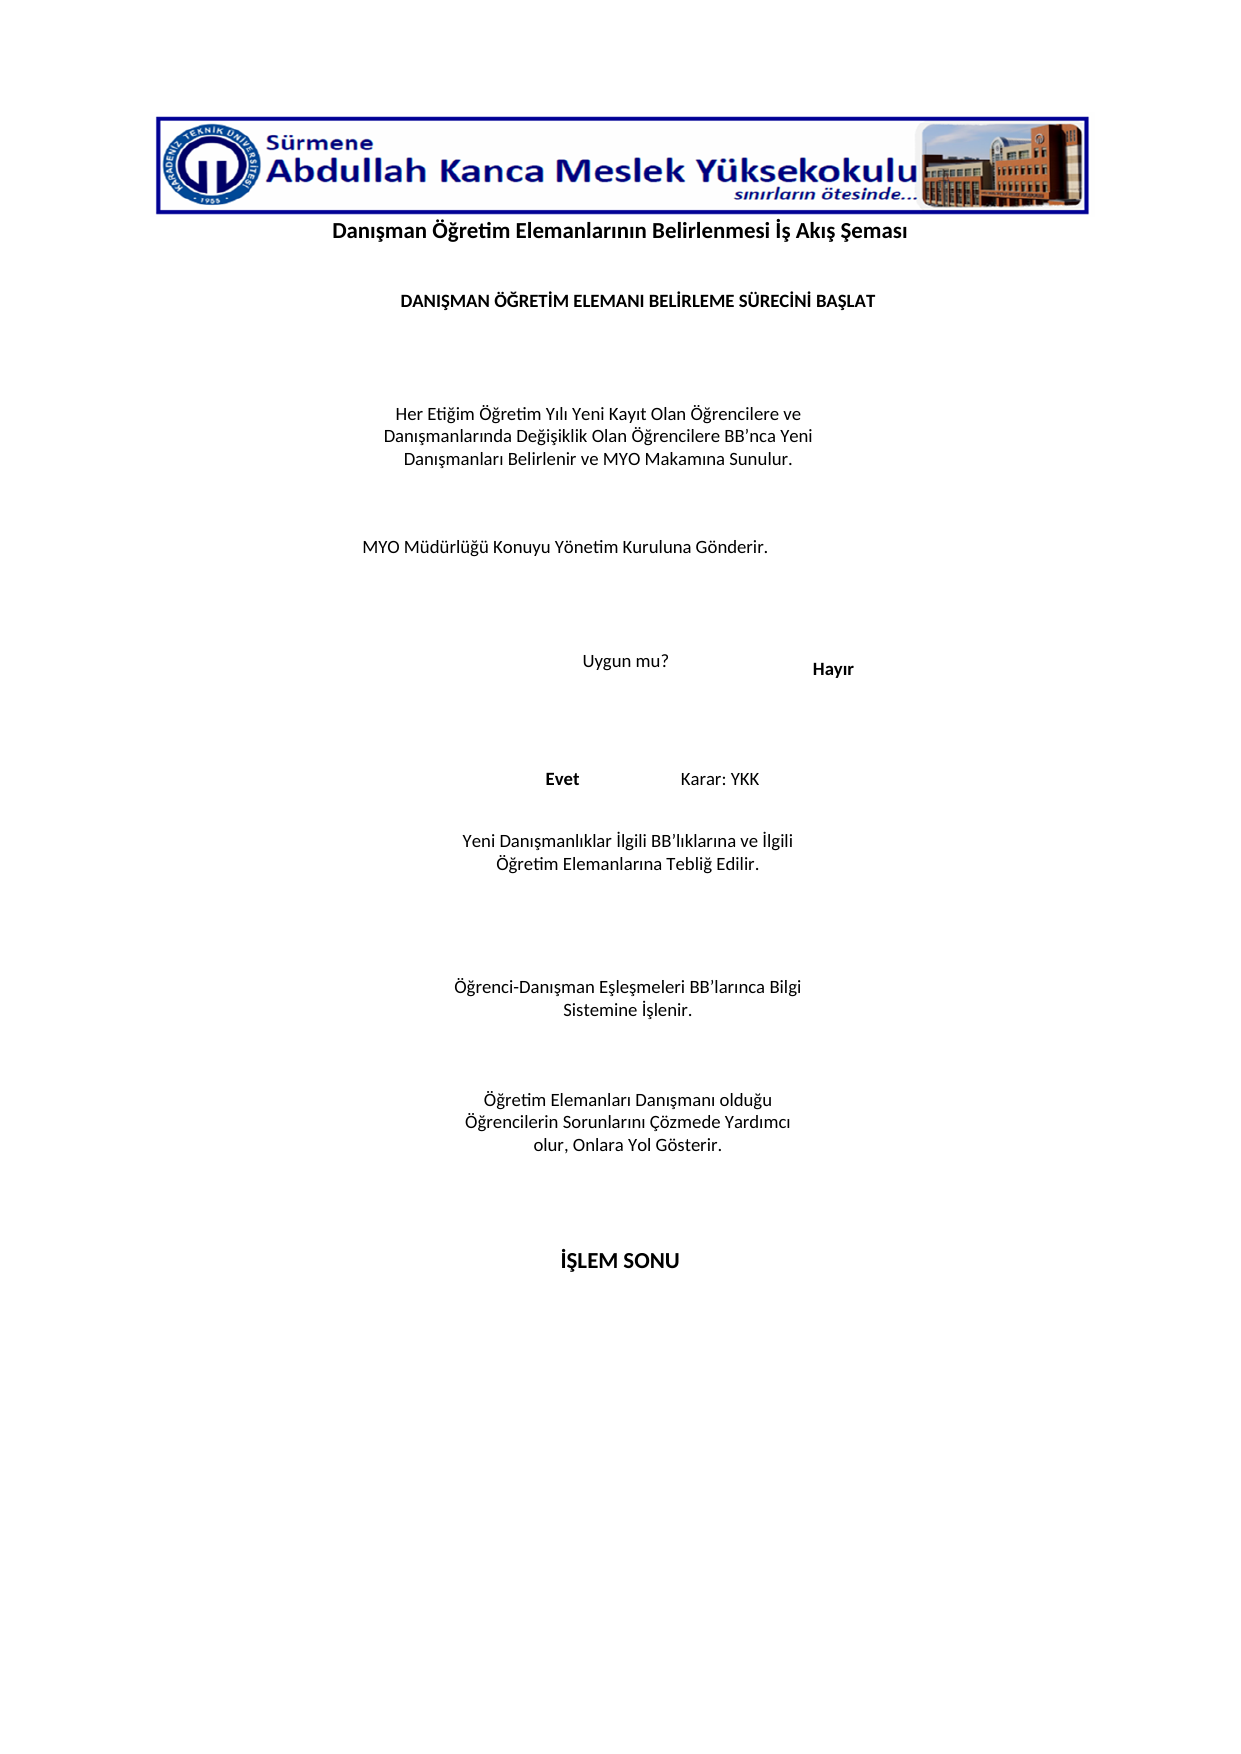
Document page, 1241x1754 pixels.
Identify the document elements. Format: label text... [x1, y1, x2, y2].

picture [150, 112, 1099, 217]
text Danışman Öğretim Elemanlarının Belirlenmesi İş Akış Şeması [150, 217, 1090, 244]
